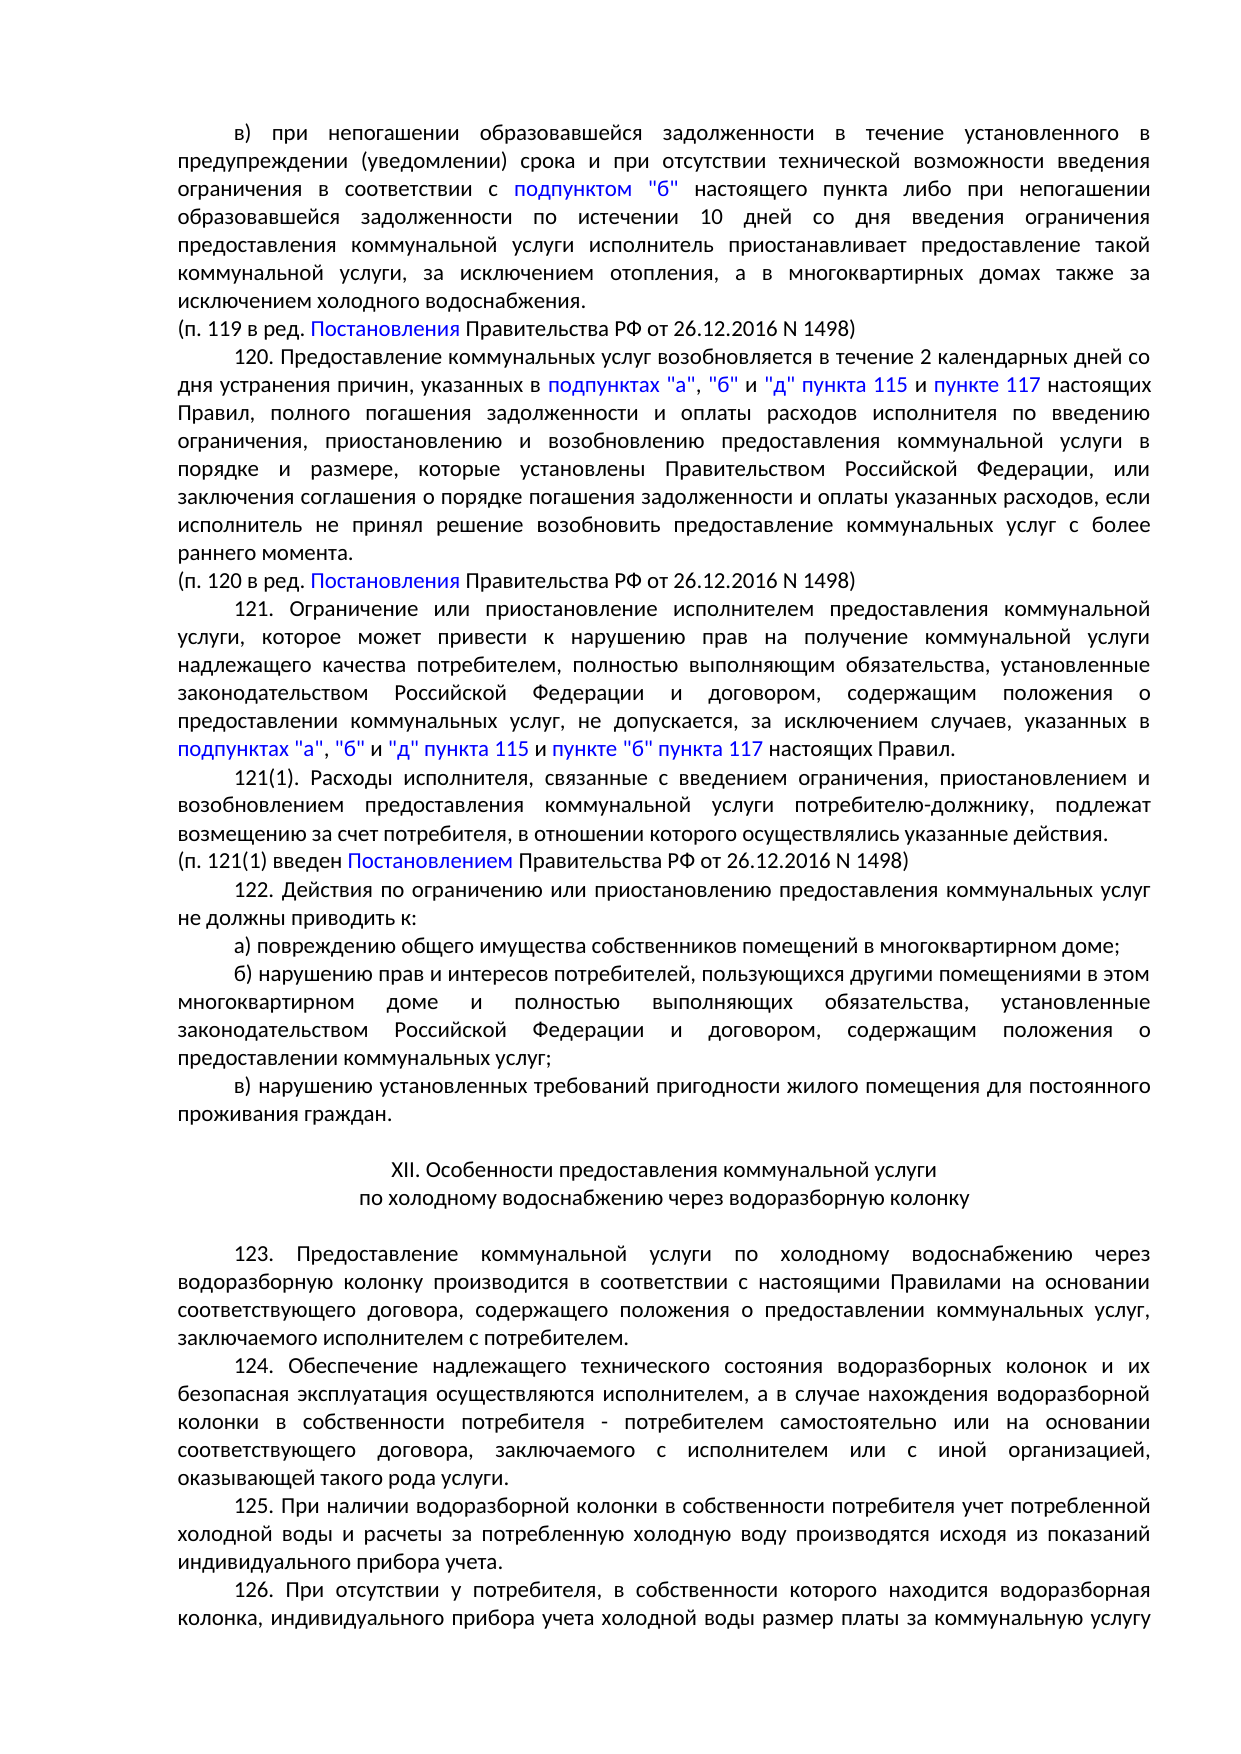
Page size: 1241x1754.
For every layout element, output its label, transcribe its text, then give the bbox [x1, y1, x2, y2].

text 125. При наличии водоразборной колонки в собственности потребителя учет потребленной холодной воды и расчеты за потребленную холодную воду производятся исходя из показаний индивидуального прибора учета. [177, 1491, 1152, 1575]
text в) при непогашении образовавшейся задолженности в течение установленного в предупреждении (уведомлении) срока и при отсутствии технической возможности введения ограничения в соответствии с подпунктом "б" настоящего пункта либо при непогашении образовавшейся задолженности по истечении 10 дней со дня введения ограничения предоставления коммунальной услуги исполнитель приостанавливает предоставление такой коммунальной услуги, за исключением отопления, а в многоквартирных домах также за исключением холодного водоснабжения. [177, 118, 1152, 314]
text XII. Особенности предоставления коммунальной услуги [177, 1155, 1152, 1183]
text б) нарушению прав и интересов потребителей, пользующихся другими помещениями в этом многоквартирном доме и полностью выполняющих обязательства, установленные законодательством Российской Федерации и договором, содержащим положения о предоставлении коммунальных услуг; [177, 959, 1152, 1071]
text по холодному водоснабжению через водоразборную колонку [177, 1183, 1152, 1211]
text 121. Ограничение или приостановление исполнителем предоставления коммунальной услуги, которое может привести к нарушению прав на получение коммунальной услуги надлежащего качества потребителем, полностью выполняющим обязательства, установленные законодательством Российской Федерации и договором, содержащим положения о предоставлении коммунальных услуг, не допускается, за исключением случаев, указанных в подпунктах "а", "б" и "д" пункта 115 и пункте "б" пункта 117 настоящих Правил. [177, 594, 1152, 763]
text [177, 1575, 1152, 1631]
text в) нарушению установленных требований пригодности жилого помещения для постоянного проживания граждан. [177, 1071, 1152, 1127]
text 123. Предоставление коммунальной услуги по холодному водоснабжению через водоразборную колонку производится в соответствии с настоящими Правилами на основании соответствующего договора, содержащего положения о предоставлении коммунальных услуг, заключаемого исполнителем с потребителем. [177, 1239, 1152, 1351]
text (п. 120 в ред. Постановления Правительства РФ от 26.12.2016 N 1498) [177, 566, 1152, 594]
text 122. Действия по ограничению или приостановлению предоставления коммунальных услуг не должны приводить к: [177, 875, 1152, 931]
text (п. 121(1) введен Постановлением Правительства РФ от 26.12.2016 N 1498) [177, 847, 1152, 875]
text 120. Предоставление коммунальных услуг возобновляется в течение 2 календарных дней со дня устранения причин, указанных в подпунктах "а", "б" и "д" пункта 115 и пункте 117 настоящих Правил, полного погашения задолженности и оплаты расходов исполнителя по введению ограничения, приостановлению и возобновлению предоставления коммунальной услуги в порядке и размере, которые установлены Правительством Российской Федерации, или заключения соглашения о порядке погашения задолженности и оплаты указанных расходов, если исполнитель не принял решение возобновить предоставление коммунальных услуг с более раннего момента. [177, 342, 1152, 566]
text 121(1). Расходы исполнителя, связанные с введением ограничения, приостановлением и возобновлением предоставления коммунальной услуги потребителю-должнику, подлежат возмещению за счет потребителя, в отношении которого осуществлялись указанные действия. [177, 763, 1152, 847]
text (п. 119 в ред. Постановления Правительства РФ от 26.12.2016 N 1498) [177, 314, 1152, 342]
text 124. Обеспечение надлежащего технического состояния водоразборных колонок и их безопасная эксплуатация осуществляются исполнителем, а в случае нахождения водоразборной колонки в собственности потребителя - потребителем самостоятельно или на основании соответствующего договора, заключаемого с исполнителем или с иной организацией, оказывающей такого рода услуги. [177, 1351, 1152, 1491]
text а) повреждению общего имущества собственников помещений в многоквартирном доме; [177, 931, 1152, 959]
